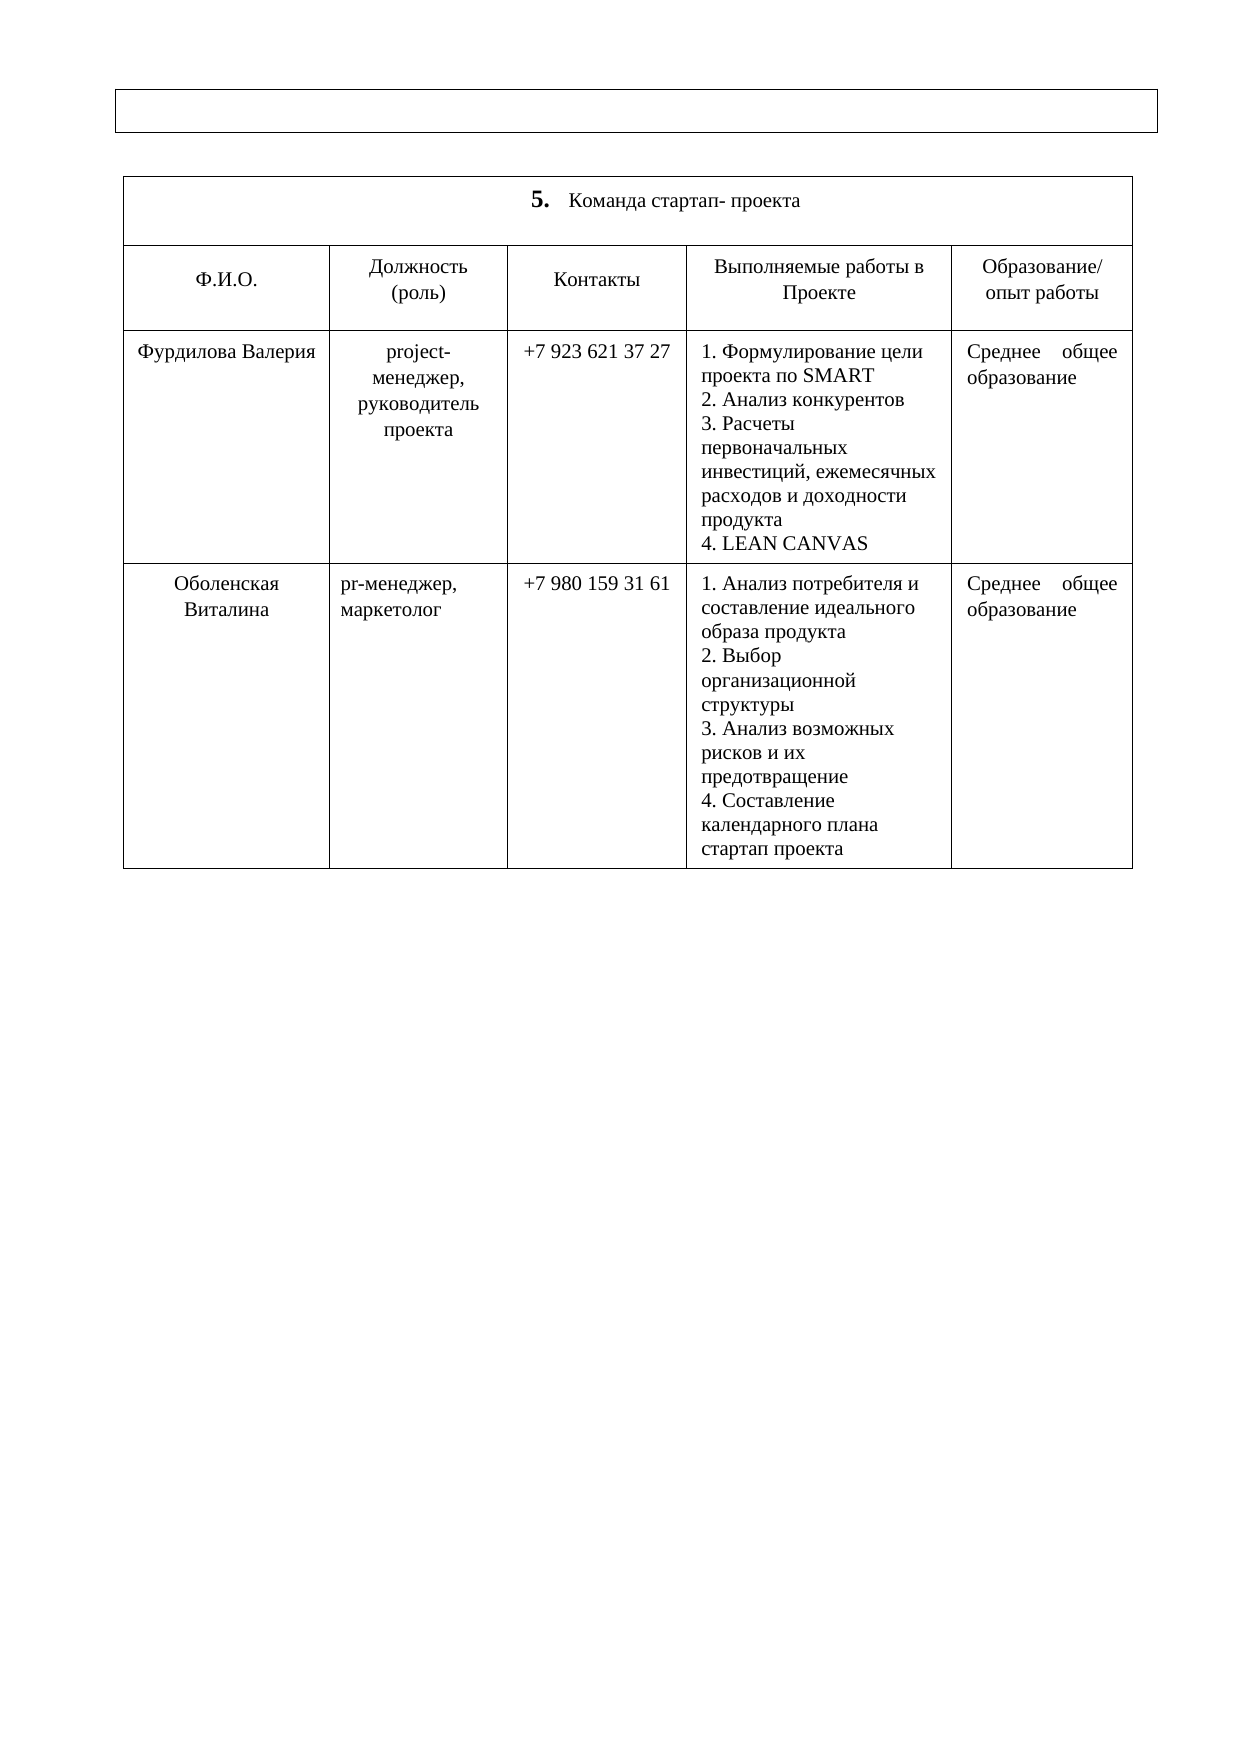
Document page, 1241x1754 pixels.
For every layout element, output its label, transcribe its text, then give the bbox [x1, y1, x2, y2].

table_cell 1. Анализ потребителя и составление идеального образа продукта 2. Выбор организационной структуры 3. Анализ возможных рисков и их предотвращение 4. Составление календарного плана стартап проекта [687, 564, 951, 867]
table_cell 1. Формулирование цели проекта по SMART 2. Анализ конкурентов 3. Расчеты первоначальных инвестиций, ежемесячных расходов и доходности продукта 4. LEAN CANVAS [687, 331, 951, 563]
table_header Команда стартап- проекта [124, 177, 1132, 245]
table_cell Среднее общее образование [952, 331, 1132, 563]
table_cell +7 923 621 37 27 [508, 331, 686, 563]
table_cell Среднее общее образование [952, 564, 1132, 867]
table_cell Фурдилова Валерия [124, 331, 329, 563]
table_cell Ф.И.О. [124, 246, 329, 330]
table_cell Выполняемые работы в Проекте [687, 246, 951, 330]
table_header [116, 90, 1157, 132]
table_cell project-менеджер, руководитель проекта [330, 331, 507, 563]
table_cell Должность (роль) [330, 246, 507, 330]
table_cell +7 980 159 31 61 [508, 564, 686, 867]
table_cell Образование/опыт работы [952, 246, 1132, 330]
table_cell pr-менеджер, маркетолог [330, 564, 507, 867]
table_cell Оболенская Виталина [124, 564, 329, 867]
table_cell Контакты [508, 246, 686, 330]
